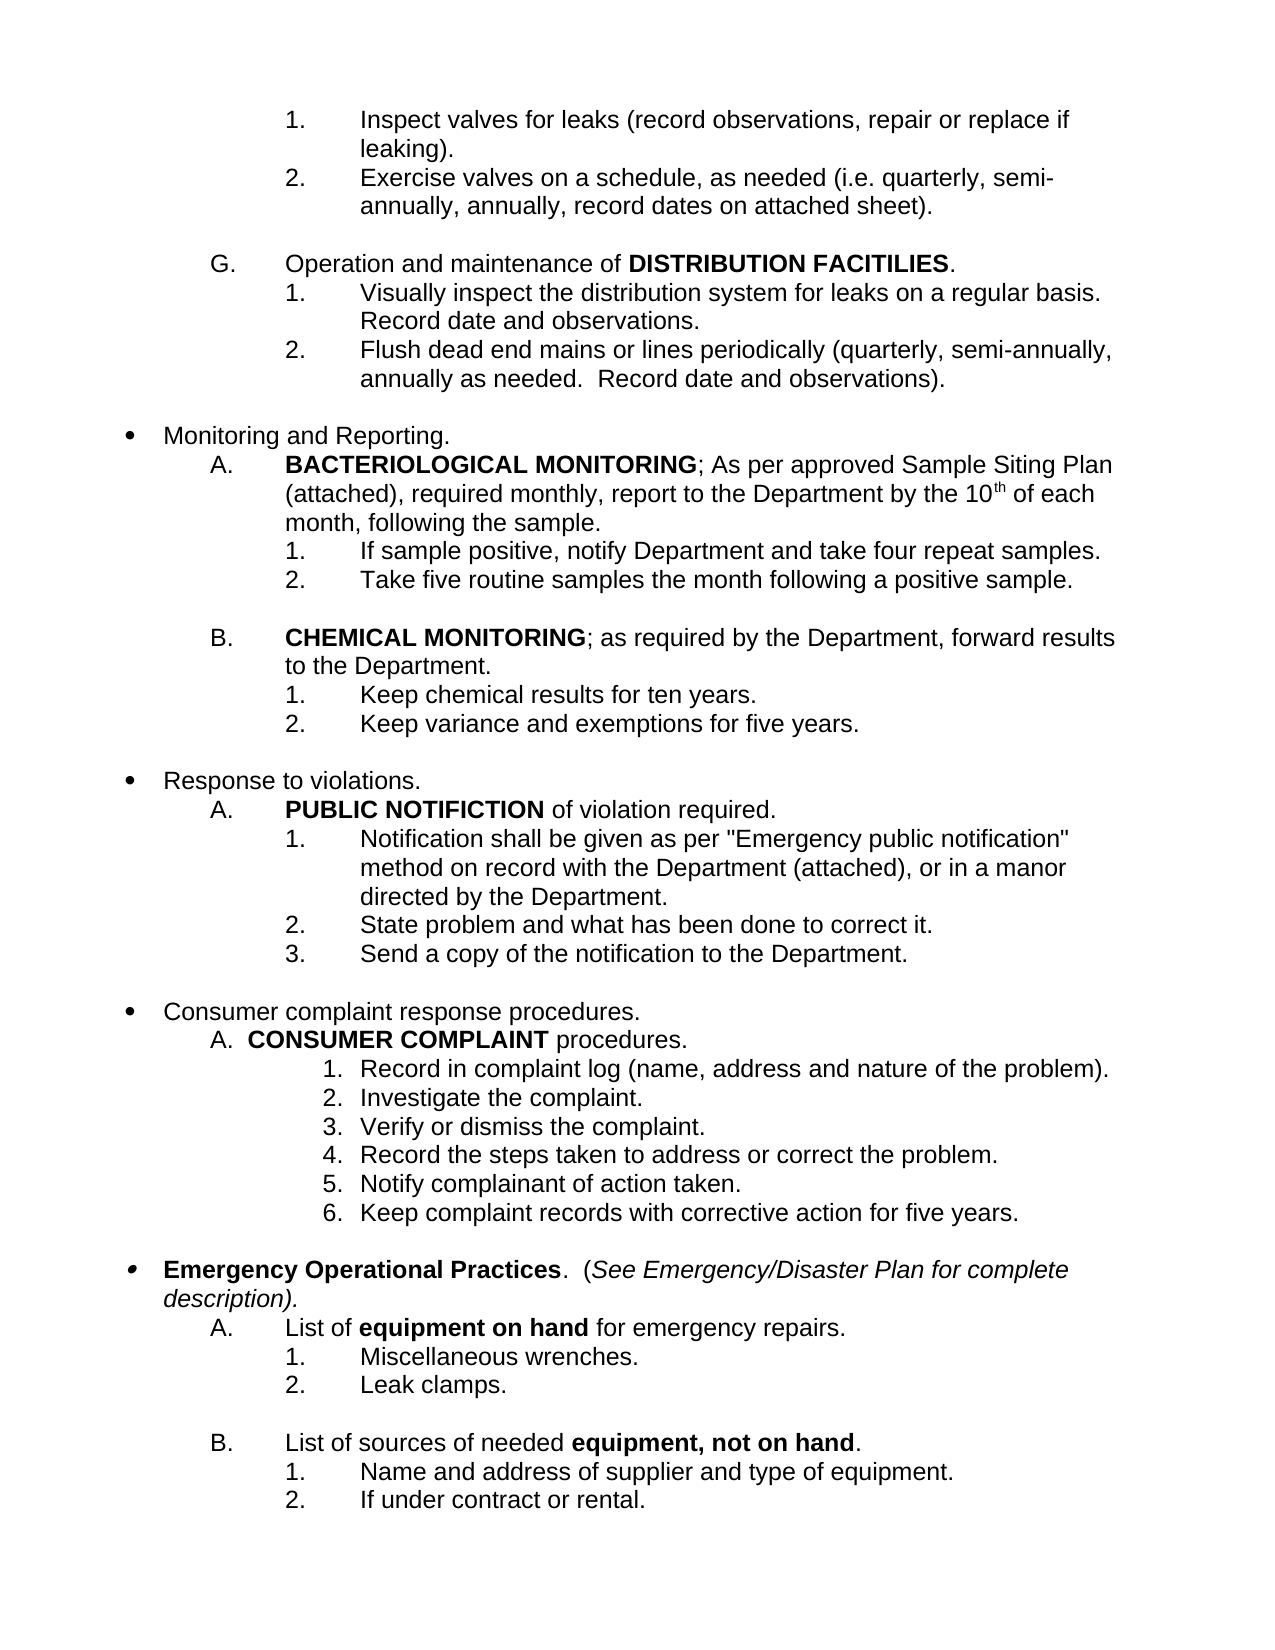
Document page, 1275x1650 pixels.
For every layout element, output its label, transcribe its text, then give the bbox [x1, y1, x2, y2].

list Inspect valves for leaks (record observations, repair or replace if leaking). [285, 105, 1140, 162]
list Leak clamps. [285, 1370, 1140, 1399]
list Exercise valves on a schedule, as needed (i.e. quarterly, semi-annually, annually, record dates on attached sheet). [285, 162, 1140, 220]
list If under contract or rental. [285, 1485, 1140, 1514]
list Emergency Operational Practices. (See Emergency/Disaster Plan for complete description). [126, 1255, 1140, 1313]
list Flush dead end mains or lines periodically (quarterly, semi-annually, annually as needed. Record date and observations). [285, 335, 1140, 392]
list Record the steps taken to address or correct the problem. [322, 1140, 1140, 1169]
list Miscellaneous wrenches. [285, 1342, 1140, 1370]
list Response to violations. [126, 766, 1140, 795]
list Consumer complaint response procedures. [126, 996, 1140, 1025]
list Notification shall be given as per "Emergency public notification" method on record with the Department (attached), or in a manor directed by the Department. [285, 824, 1140, 910]
list Verify or dismiss the complaint. [322, 1112, 1140, 1140]
list CHEMICAL MONITORING; as required by the Department, forward results to the Department. [210, 623, 1140, 680]
list List of sources of needed equipment, not on hand. [210, 1428, 1140, 1457]
list Name and address of supplier and type of equipment. [285, 1457, 1140, 1485]
list Record in complaint log (name, address and nature of the problem). [322, 1054, 1140, 1083]
list Keep chemical results for ten years. [285, 680, 1140, 709]
list Operation and maintenance of DISTRIBUTION FACITILIES. [210, 249, 1140, 277]
list Keep variance and exemptions for five years. [285, 709, 1140, 738]
list Notify complainant of action taken. [322, 1169, 1140, 1198]
list List of equipment on hand for emergency repairs. [210, 1313, 1140, 1342]
list PUBLIC NOTIFICTION of violation required. [210, 795, 1140, 824]
list Keep complaint records with corrective action for five years. [322, 1198, 1140, 1227]
list CONSUMER COMPLAINT procedures. [210, 1025, 1140, 1054]
list State problem and what has been done to correct it. [285, 910, 1140, 939]
list Send a copy of the notification to the Department. [285, 939, 1140, 968]
list Investigate the complaint. [322, 1083, 1140, 1112]
list Take five routine samples the month following a positive sample. [285, 565, 1140, 594]
list Visually inspect the distribution system for leaks on a regular basis. Record date and observations. [285, 277, 1140, 335]
list BACTERIOLOGICAL MONITORING; As per approved Sample Siting Plan (attached), required monthly, report to the Department by the 10th of each month, following the sample. [210, 450, 1140, 536]
list Monitoring and Reporting. [126, 421, 1140, 450]
list If sample positive, notify Department and take four repeat samples. [285, 536, 1140, 565]
